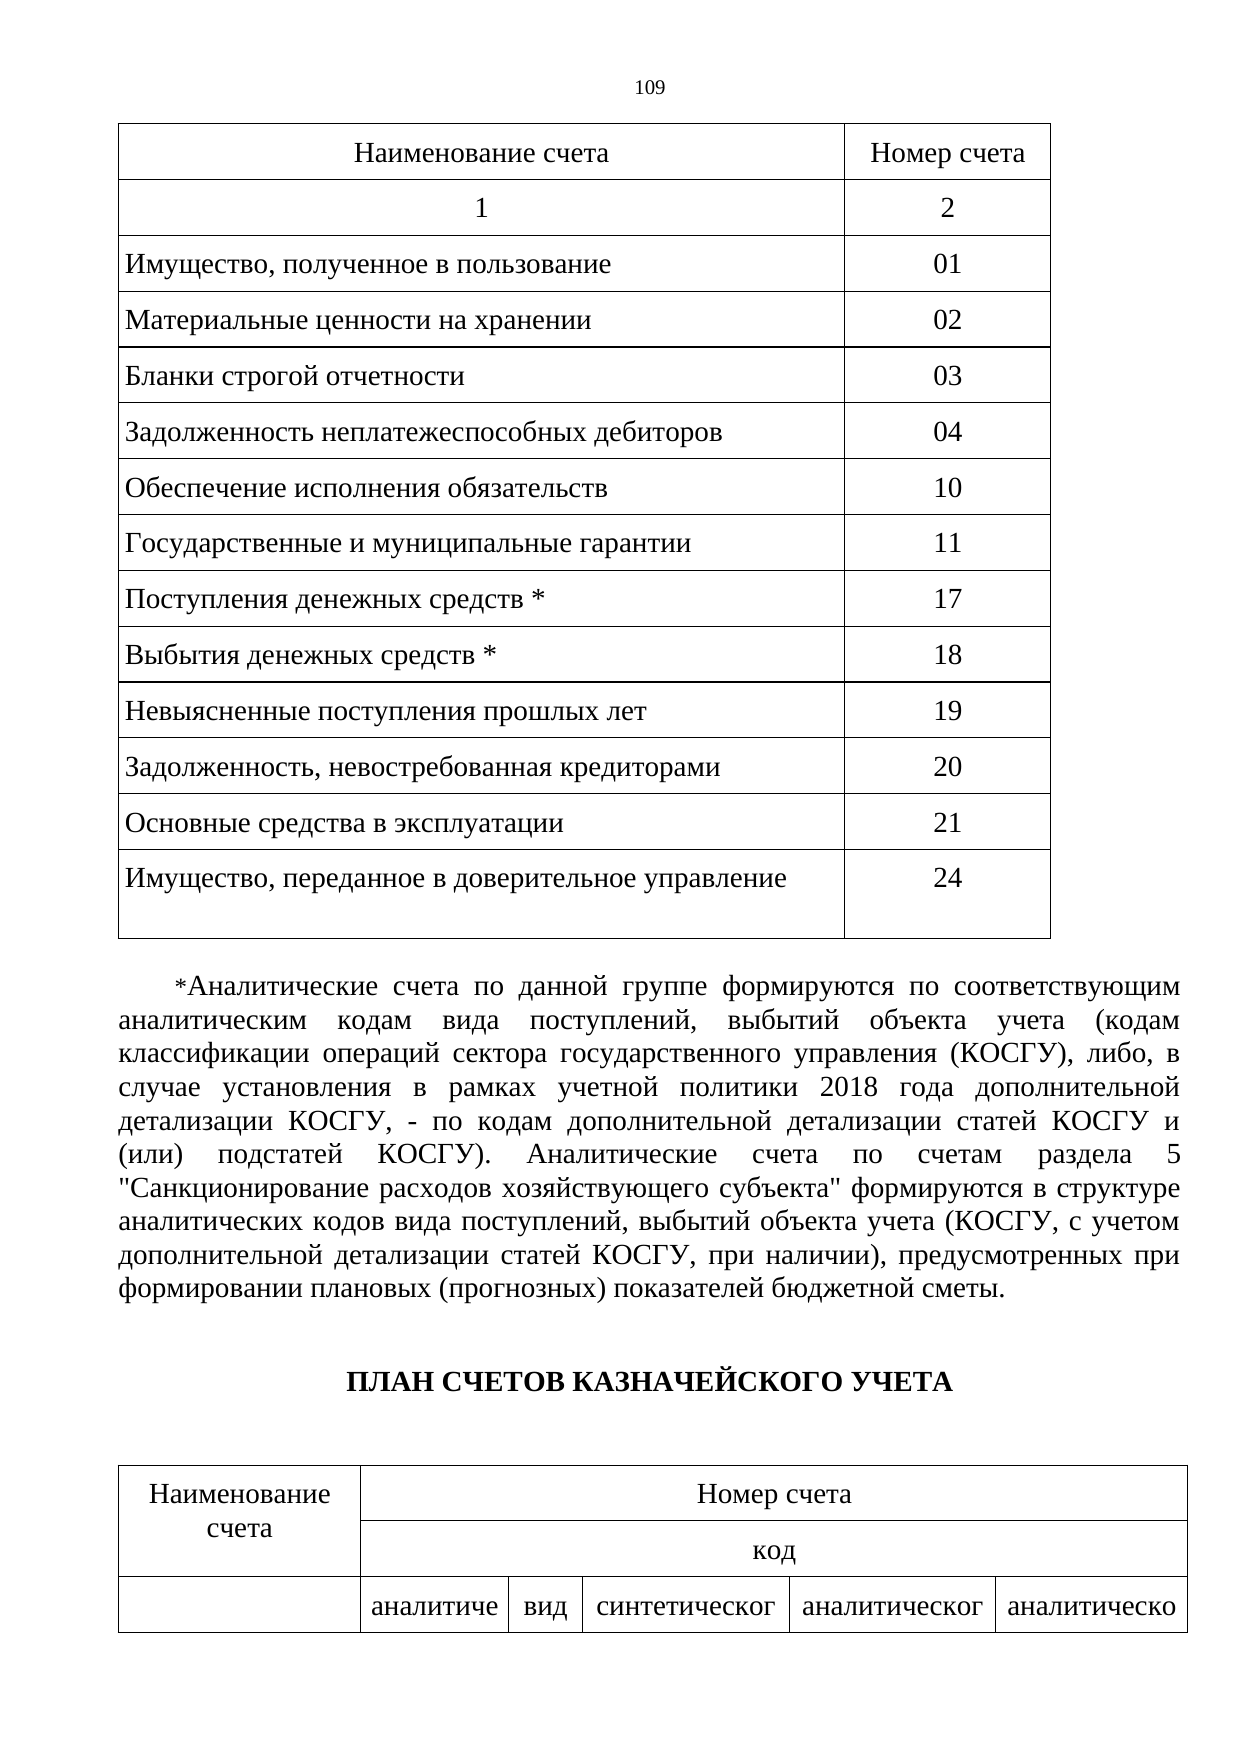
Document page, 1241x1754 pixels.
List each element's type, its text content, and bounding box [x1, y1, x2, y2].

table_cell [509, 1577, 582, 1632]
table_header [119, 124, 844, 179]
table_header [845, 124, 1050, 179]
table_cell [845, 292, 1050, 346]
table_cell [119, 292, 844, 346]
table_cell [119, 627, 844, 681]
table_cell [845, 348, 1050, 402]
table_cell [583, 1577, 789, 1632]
text *Аналитические счета по данной группе формируются по соответствующим аналитическим кодам вида поступлений, выбытий объекта учета (кодам классификации операций сектора государственного управления (КОСГУ), либо, в случае установления в рамках учетной политики 2018 года дополнительной детализации КОСГУ, - по кодам дополнительной детализации статей КОСГУ и (или) подстатей КОСГУ). Аналитические счета по счетам раздела 5 "Санкционирование расходов хозяйствующего субъекта" формируются в структуре аналитических кодов вида поступлений, выбытий объекта учета (КОСГУ, с учетом дополнительной детализации статей КОСГУ, при наличии), предусмотренных при формировании плановых (прогнозных) показателей бюджетной сметы. [118, 968, 1181, 1304]
text ПЛАН СЧЕТОВ КАЗНАЧЕЙСКОГО УЧЕТА [118, 1364, 1181, 1397]
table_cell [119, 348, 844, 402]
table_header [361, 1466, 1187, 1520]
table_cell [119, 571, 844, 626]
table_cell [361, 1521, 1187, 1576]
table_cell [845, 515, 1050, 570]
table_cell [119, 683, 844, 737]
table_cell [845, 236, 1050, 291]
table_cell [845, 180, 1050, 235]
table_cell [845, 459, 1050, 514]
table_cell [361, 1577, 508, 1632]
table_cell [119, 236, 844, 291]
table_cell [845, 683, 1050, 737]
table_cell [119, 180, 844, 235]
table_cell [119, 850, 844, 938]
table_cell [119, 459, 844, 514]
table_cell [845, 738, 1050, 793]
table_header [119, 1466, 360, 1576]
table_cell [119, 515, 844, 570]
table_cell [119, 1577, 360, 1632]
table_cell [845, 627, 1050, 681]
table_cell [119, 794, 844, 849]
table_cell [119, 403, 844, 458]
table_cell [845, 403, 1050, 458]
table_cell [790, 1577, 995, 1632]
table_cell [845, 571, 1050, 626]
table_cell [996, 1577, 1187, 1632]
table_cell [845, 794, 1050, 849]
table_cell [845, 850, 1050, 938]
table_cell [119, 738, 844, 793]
